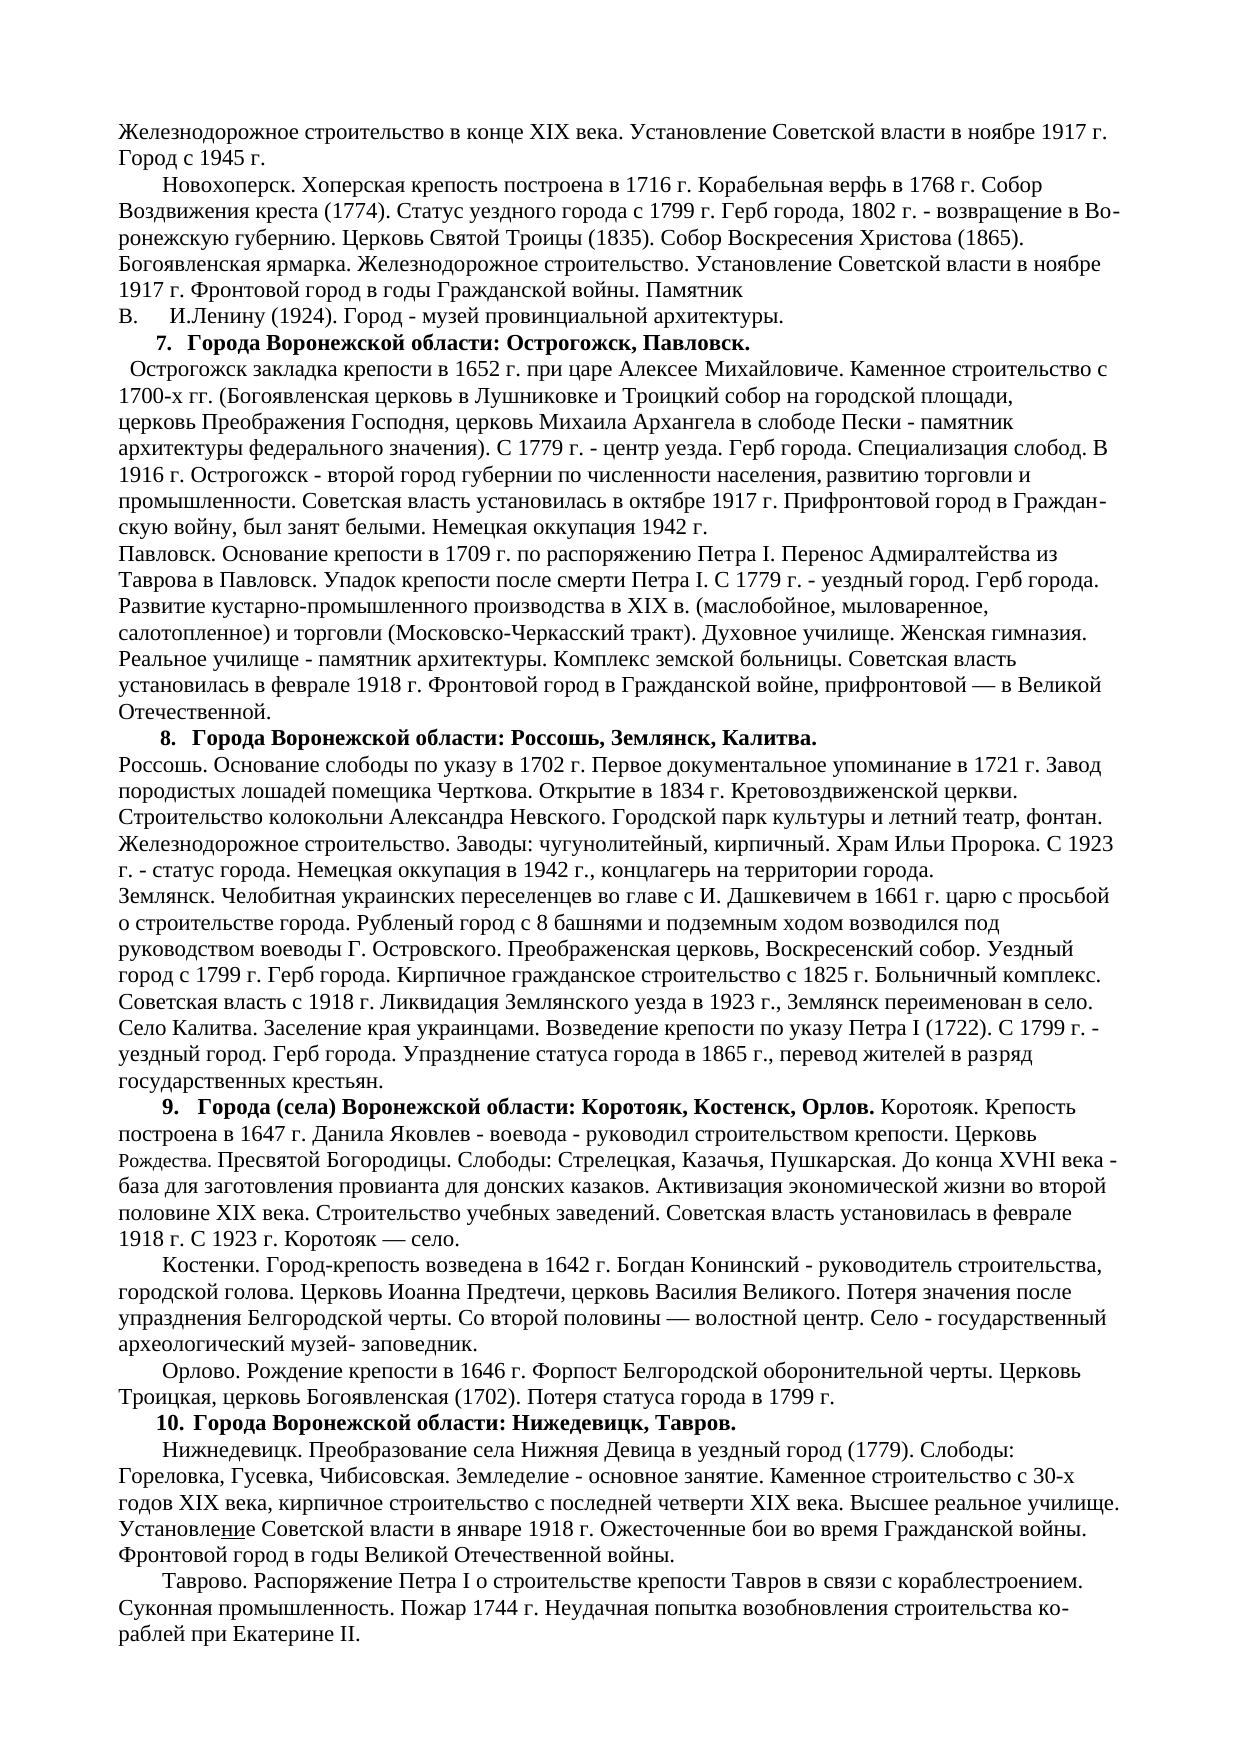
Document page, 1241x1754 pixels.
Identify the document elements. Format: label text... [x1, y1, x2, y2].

text Новохоперск. Хоперская крепость построена в . Корабельная верфь в . Собор Воздвижения креста (1774). Статус уездного города с . Герб города, . - возвращение в Воронежскую губернию. Церковь Святой Троицы (1835). Собор Воскресения Христова (1865). Богоявленская ярмарка. Железнодорожное строительство. Установление Советской власти в ноябре . Фронтовой город в годы Гражданской войны. Памятник [118, 171, 1122, 303]
list Города Воронежской области: Россошь, Землянск, Калитва. [118, 724, 1122, 751]
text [118, 118, 1122, 171]
text Таврово. Распоряжение Петра I о строительстве крепости Тавров в связи с кораблестроением. Суконная промышленность. Пожар . Неудачная попытка возобновления строительства кораблей при Екатерине II. [118, 1568, 1122, 1647]
list Города Воронежской области: Нижедевицк, Тавров. [156, 1409, 1122, 1436]
list Города (села) Воронежской области: Коротояк, Костенск, Орлов. Коротояк. Крепость построена в . Данила Яковлев - воевода - руководил строительством крепости. Церковь Рождества. Пресвятой Богородицы. Слободы: Стрелецкая, Казачья, Пушкарская. До конца XVHI века - база для заготовления провианта для донских казаков. Активизация экономической жизни во второй половине XIX века. Строительство учебных заведений. Советская власть установилась в феврале . С . Коротояк — село. [118, 1093, 1122, 1251]
text Село Калитва. Заселение края украинцами. Возведение крепости по указу Петра I (1722). С . - уездный город. Герб города. Упразднение статуса города в ., перевод жителей в разряд государственных крестьян. [118, 1014, 1122, 1093]
text Острогожск закладка крепости в . при царе Алексее Михайловиче. Каменное строительство с 1700-х гг. (Богоявленская церковь в Лушниковке и Троицкий собор на городской площади, [118, 355, 1122, 408]
text Землянск. Челобитная украинских переселенцев во главе с И. Дашкевичем в . царю с просьбой о строительстве города. Рубленый город с 8 башнями и подземным ходом возводился под руководством воеводы Г. Островского. Преображенская церковь, Воскресенский собор. Уездный город с . Герб города. Кирпичное гражданское строительство с . Больничный комплекс. Советская власть с . Ликвидация Землянского уезда в ., Землянск переименован в село. [118, 882, 1122, 1014]
text Костенки. Город-крепость возведена в . Богдан Конинский - руководитель строительства, городской голова. Церковь Иоанна Предтечи, церковь Василия Великого. Потеря значения после упразднения Белгородской черты. Со второй половины — волостной центр. Село - государственный археологический музей- заповедник. [118, 1251, 1122, 1357]
text Орлово. Рождение крепости в . Форпост Белгородской оборонительной черты. Церковь Троицкая, церковь Богоявленская (1702). Потеря статуса города в . [118, 1357, 1122, 1409]
list Города Воронежской области: Острогожск, Павловск. [156, 329, 1122, 355]
text церковь Преображения Господня, церковь Михаила Архангела в слободе Пески - памятник архитектуры федерального значения). С 1779 г. - центр уезда. Герб города. Специализация слобод. В 1916 г. Острогожск - второй город губернии по численности населения, развитию торговли и промышленности. Советская власть установилась в октябре . Прифронтовой город в Гражданскую войну, был занят белыми. Немецкая оккупация . [118, 408, 1122, 540]
text Павловск. Основание крепости в . по распоряжению Петpa I. Перенос Адмиралтейства из Таврова в Павловск. Упадок крепости после смерти Петра I. С . - уездный город. Герб города. Развитие кустарно-промышленного производства в XIX в. (маслобойное, мыловаренное, салотопленное) и торговли (Московско-Черкасский тракт). Духовное училище. Женская гимназия. Реальное училище - памятник архитектуры. Комплекс земской больницы. Советская власть установилась в феврале . Фронтовой город в Гражданской войне, прифронтовой — в Великой Отечественной. [118, 540, 1122, 724]
list И.Ленину (1924). Город - музей провинциальной архитектуры. [118, 303, 1122, 329]
text Россошь. Основание слободы по указу в . Первое документальное упоминание в . Завод породистых лошадей помещика Черткова. Открытие в . Кретовоздвиженской церкви. Строительство колокольни Александра Невского. Городской парк культуры и летний театр, фонтан. Железнодорожное строительство. Заводы: чугунолитейный, кирпичный. Храм Ильи Пророка. С . - статус города. Немецкая оккупация в ., концлагерь на территории города. [118, 751, 1122, 882]
text Нижнедевицк. Преобразование села Нижняя Девица в уездный город (1779). Слободы: Гореловка, Гусевка, Чибисовская. Земледелие - основное занятие. Каменное строительство с 30-х годов XIX века, кирпичное строительство с последней четверти XIX века. Высшее реальное училище. Установление Советской власти в январе . Ожесточенные бои во время Гражданской войны. Фронтовой город в годы Великой Отечественной войны. [118, 1436, 1122, 1568]
